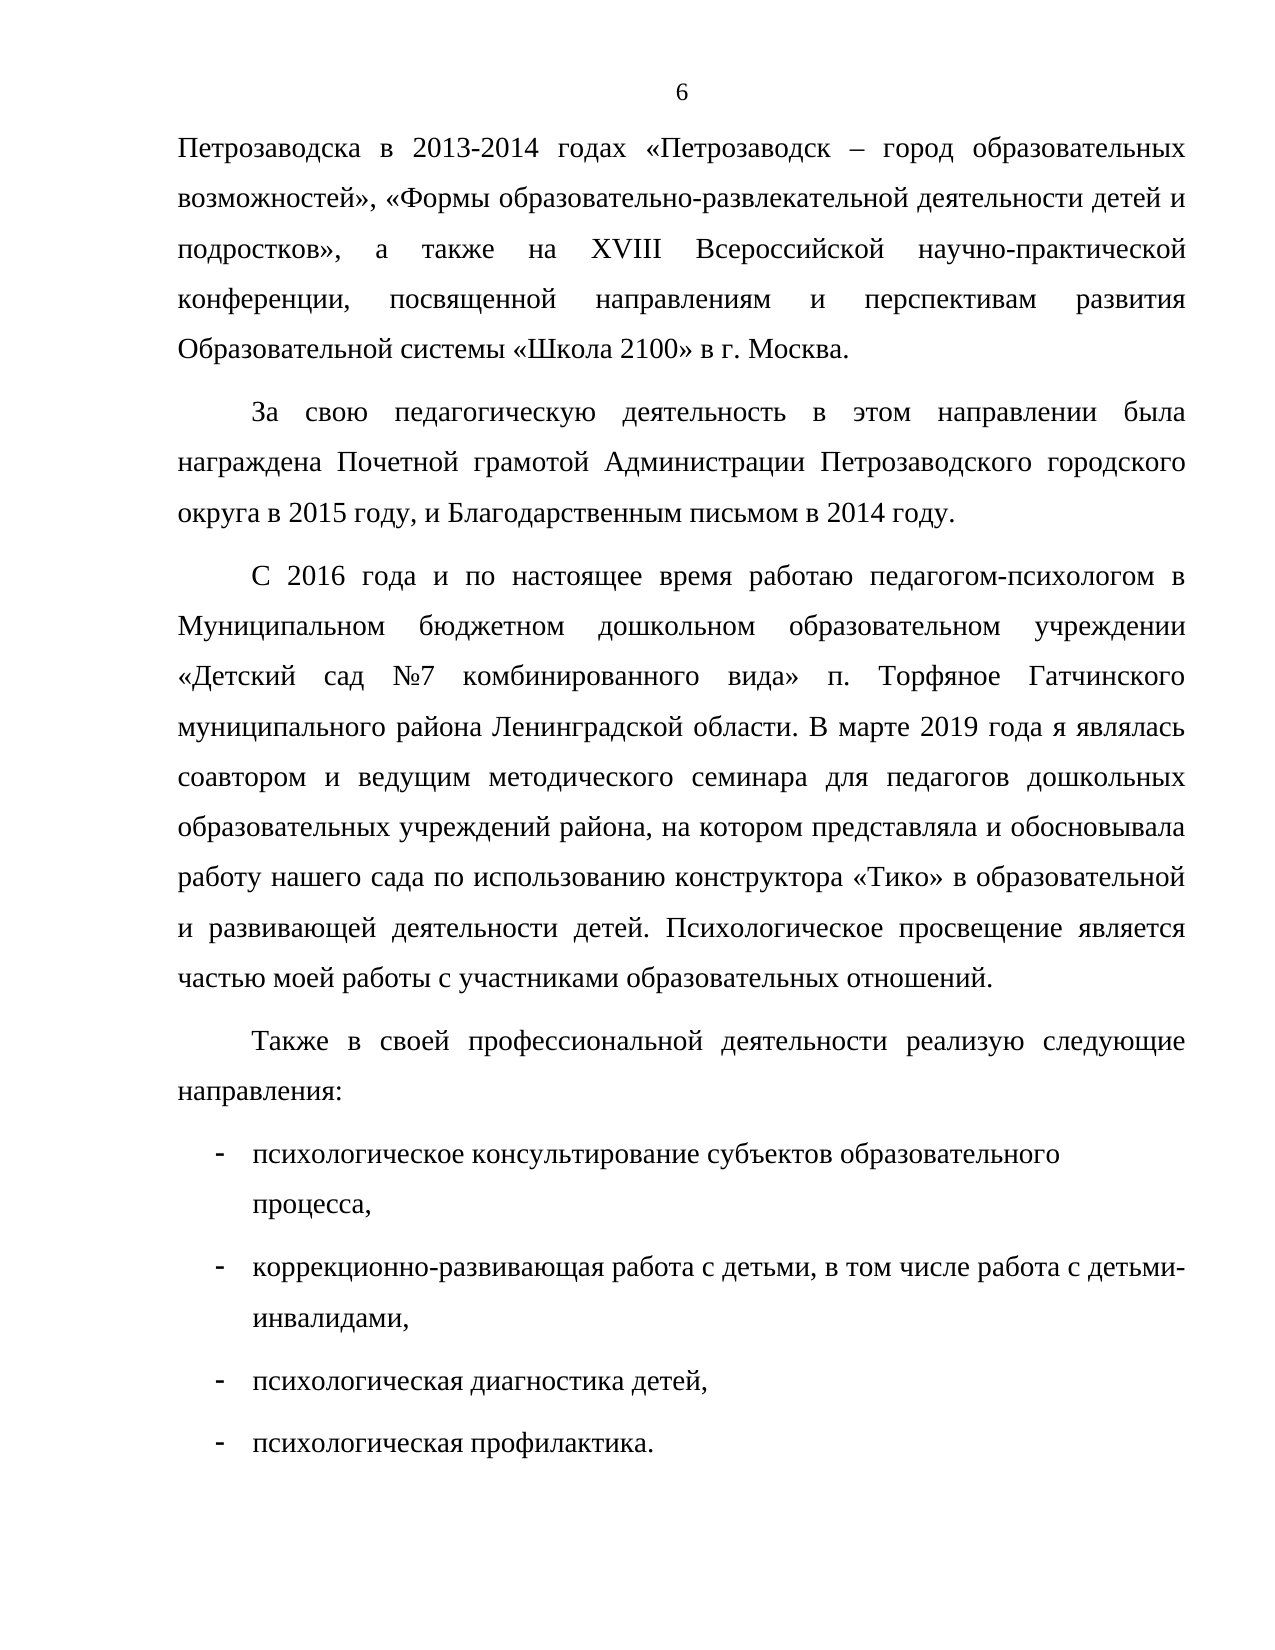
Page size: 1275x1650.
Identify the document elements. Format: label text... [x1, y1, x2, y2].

text С 2016 года и по настоящее время работаю педагогом-психологом в Муниципальном бюджетном дошкольном образовательном учреждении «Детский сад №7 комбинированного вида» п. Торфяное Гатчинского муниципального района Ленинградской области. В марте 2019 года я являлась соавтором и ведущим методического семинара для педагогов дошкольных образовательных учреждений района, на котором представляла и обосновывала работу нашего сада по использованию конструктора «Тико» в образовательной и развивающей деятельности детей. Психологическое просвещение является частью моей работы с участниками образовательных отношений. [177, 558, 1186, 994]
list психологическая профилактика. [215, 1426, 1186, 1459]
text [177, 130, 1186, 365]
list психологическое консультирование субъектов образовательного процесса, [215, 1136, 1186, 1220]
text За свою педагогическую деятельность в этом направлении была награждена Почетной грамотой Администрации Петрозаводского городского округа в 2015 году, и Благодарственным письмом в 2014 году. [177, 394, 1186, 528]
text Также в своей профессиональной деятельности реализую следующие направления: [177, 1023, 1186, 1107]
list психологическая диагностика детей, [215, 1363, 1186, 1396]
list коррекционно-развивающая работа с детьми, в том числе работа с детьми-инвалидами, [215, 1249, 1186, 1333]
